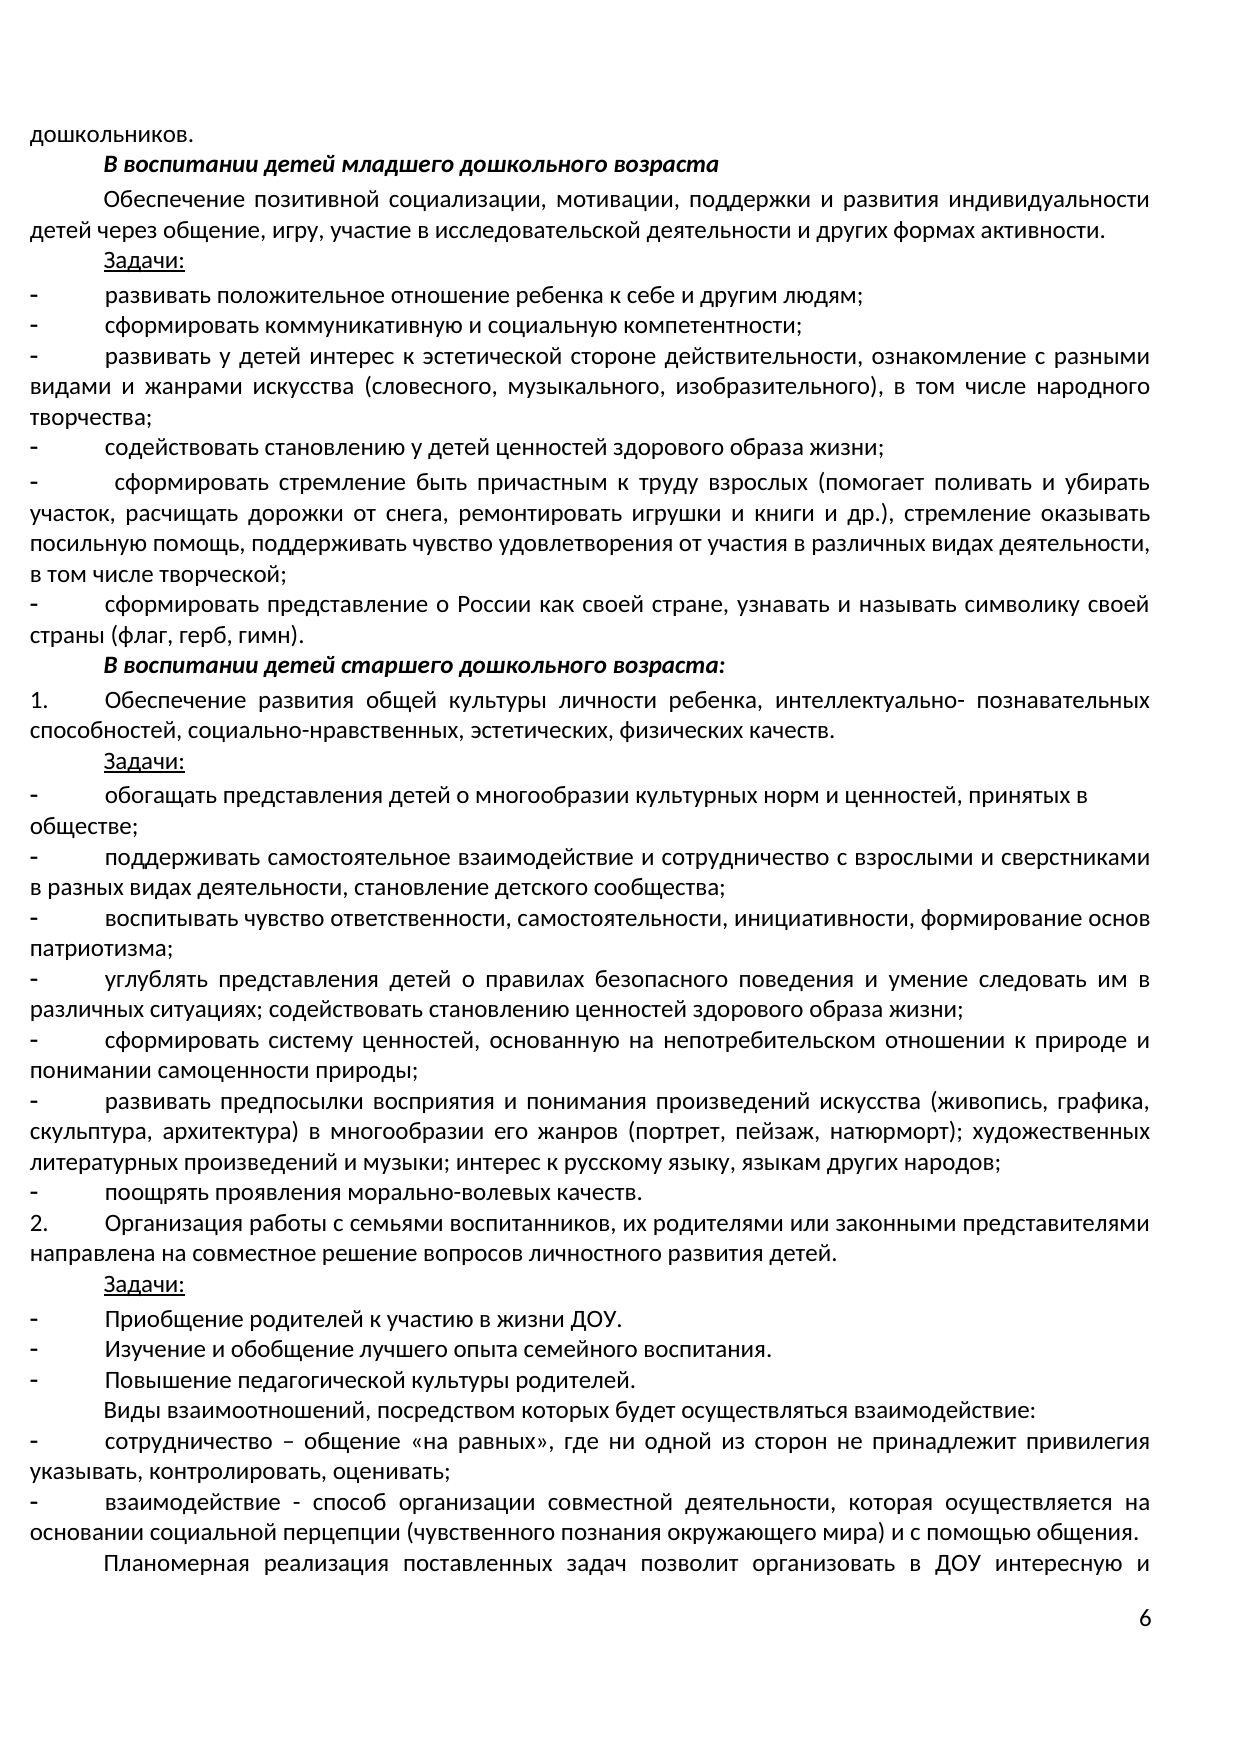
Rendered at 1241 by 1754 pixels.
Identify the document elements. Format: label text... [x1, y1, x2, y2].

list Изучение и обобщение лучшего опыта семейного воспитания. [29, 1333, 1152, 1364]
text В воспитании детей старшего дошкольного возраста: [29, 649, 1152, 680]
list углублять представления детей о правилах безопасного поведения и умение следовать им в различных ситуациях; содействовать становлению ценностей здорового образа жизни; [29, 963, 1152, 1024]
list развивать положительное отношение ребенка к себе и другим людям; [29, 279, 1152, 309]
list сформировать стремление быть причастным к труду взрослых (помогает поливать и убирать участок, расчищать дорожки от снега, ремонтировать игрушки и книги и др.), стремление оказывать посильную помощь, поддерживать чувство удовлетворения от участия в различных видах деятельности, в том числе творческой; [29, 466, 1152, 588]
list развивать у детей интерес к эстетической стороне действительности, ознакомление с разными видами и жанрами искусства (словесного, музыкального, изобразительного), в том числе народного творчества; [29, 340, 1152, 432]
list сформировать представление о России как своей стране, узнавать и называть символику своей страны (флаг, герб, гимн). [29, 588, 1152, 649]
list взаимодействие - способ организации совместной деятельности, которая осуществляется на основании социальной перцепции (чувственного познания окружающего мира) и с помощью общения. [29, 1486, 1152, 1547]
list В воспитании детей младшего дошкольного возраста [103, 149, 1152, 179]
list Приобщение родителей к участию в жизни ДОУ. [29, 1303, 1152, 1333]
list сформировать коммуникативную и социальную компетентности; [29, 309, 1152, 340]
list Повышение педагогической культуры родителей. [29, 1364, 1152, 1394]
list Организация работы с семьями воспитанников, их родителями или законными представителями направлена на совместное решение вопросов личностного развития детей. [29, 1207, 1152, 1268]
list сформировать систему ценностей, основанную на непотребительском отношении к природе и понимании самоценности природы; [29, 1024, 1152, 1085]
list обогащать представления детей о многообразии культурных норм и ценностей, принятых в обществе; [29, 780, 1152, 841]
text Виды взаимоотношений, посредством которых будет осуществляться взаимодействие: [29, 1394, 1152, 1425]
text Задачи: [29, 244, 1152, 275]
text Задачи: [29, 1268, 1152, 1298]
list развивать предпосылки восприятия и понимания произведений искусства (живопись, графика, скульптура, архитектура) в многообразии его жанров (портрет, пейзаж, натюрморт); художественных литературных произведений и музыки; интерес к русскому языку, языкам других народов; [29, 1085, 1152, 1176]
text Обеспечение позитивной социализации, мотивации, поддержки и развития индивидуальности детей через общение, игру, участие в исследовательской деятельности и других формах активности. [29, 183, 1152, 244]
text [29, 118, 1152, 149]
list воспитывать чувство ответственности, самостоятельности, инициативности, формирование основ патриотизма; [29, 902, 1152, 963]
list поощрять проявления морально-волевых качеств. [29, 1176, 1152, 1207]
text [29, 1547, 1152, 1577]
text Задачи: [29, 745, 1152, 776]
list Обеспечение развития общей культуры личности ребенка, интеллектуально- познавательных способностей, социально-нравственных, эстетических, физических качеств. [29, 684, 1152, 745]
list сотрудничество – общение «на равных», где ни одной из сторон не принадлежит привилегия указывать, контролировать, оценивать; [29, 1425, 1152, 1486]
list поддерживать самостоятельное взаимодействие и сотрудничество с взрослыми и сверстниками в разных видах деятельности, становление детского сообщества; [29, 841, 1152, 902]
list содействовать становлению у детей ценностей здорового образа жизни; [29, 432, 1152, 462]
